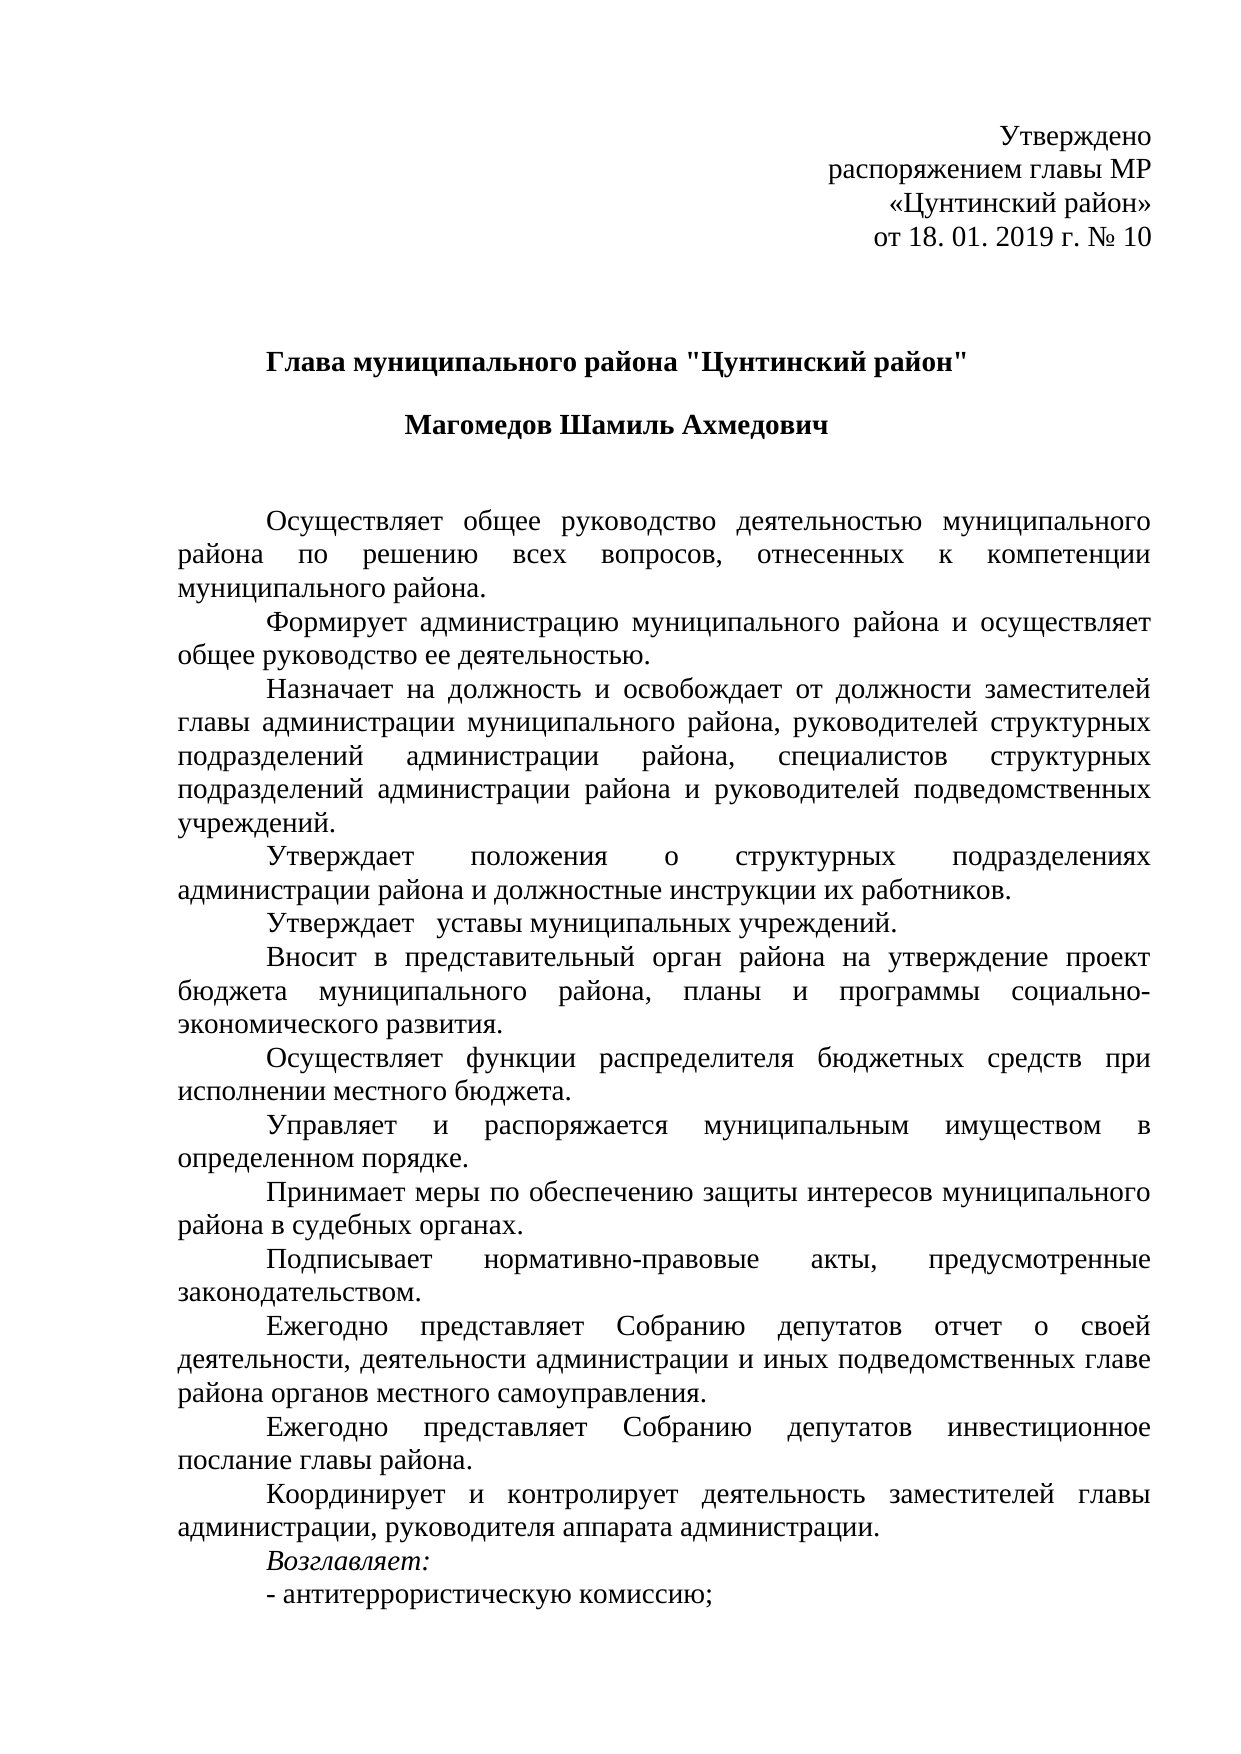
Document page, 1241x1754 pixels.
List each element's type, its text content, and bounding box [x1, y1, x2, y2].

text Координирует и контролирует деятельность заместителей главы администрации, руководителя аппарата администрации. [177, 1476, 1152, 1543]
text Вносит в представительный орган района на утверждение проект бюджета муниципального района, планы и программы социально-экономического развития. [177, 939, 1152, 1040]
text распоряжением главы МР [177, 152, 1152, 185]
text «Цунтинский район» [177, 185, 1152, 219]
text Утверждено [177, 118, 1152, 152]
text Осуществляет общее руководство деятельностью муниципального района по решению всех вопросов, отнесенных к компетенции муниципального района. [177, 503, 1152, 604]
text Осуществляет функции распределителя бюджетных средств при исполнении местного бюджета. [177, 1040, 1152, 1107]
text Магомедов Шамиль Ахмедович [177, 407, 1152, 440]
text Управляет и распоряжается муниципальным имуществом в определенном порядке. [177, 1107, 1152, 1174]
text Ежегодно представляет Собранию депутатов инвестиционное послание главы района. [177, 1409, 1152, 1476]
text Подписывает нормативно-правовые акты, предусмотренные законодательством. [177, 1241, 1152, 1308]
text от 18. 01. 2019 г. № 10 [177, 219, 1152, 252]
text Утверждает уставы муниципальных учреждений. [177, 906, 1152, 939]
text Формирует администрацию муниципального района и осуществляет общее руководство ее деятельностью. [177, 604, 1152, 671]
text Назначает на должность и освобождает от должности заместителей главы администрации муниципального района, руководителей структурных подразделений администрации района, специалистов структурных подразделений администрации района и руководителей подведомственных учреждений. [177, 671, 1152, 838]
text - антитеррористическую комиссию; [177, 1576, 1152, 1610]
text Возглавляет: [177, 1543, 1152, 1576]
text Глава муниципального района "Цунтинский район" [177, 344, 1152, 378]
text Утверждает положения о структурных подразделениях администрации района и должностные инструкции их работников. [177, 838, 1152, 906]
text Ежегодно представляет Собранию депутатов отчет о своей деятельности, деятельности администрации и иных подведомственных главе района органов местного самоуправления. [177, 1308, 1152, 1409]
text Принимает меры по обеспечению защиты интересов муниципального района в судебных органах. [177, 1174, 1152, 1241]
